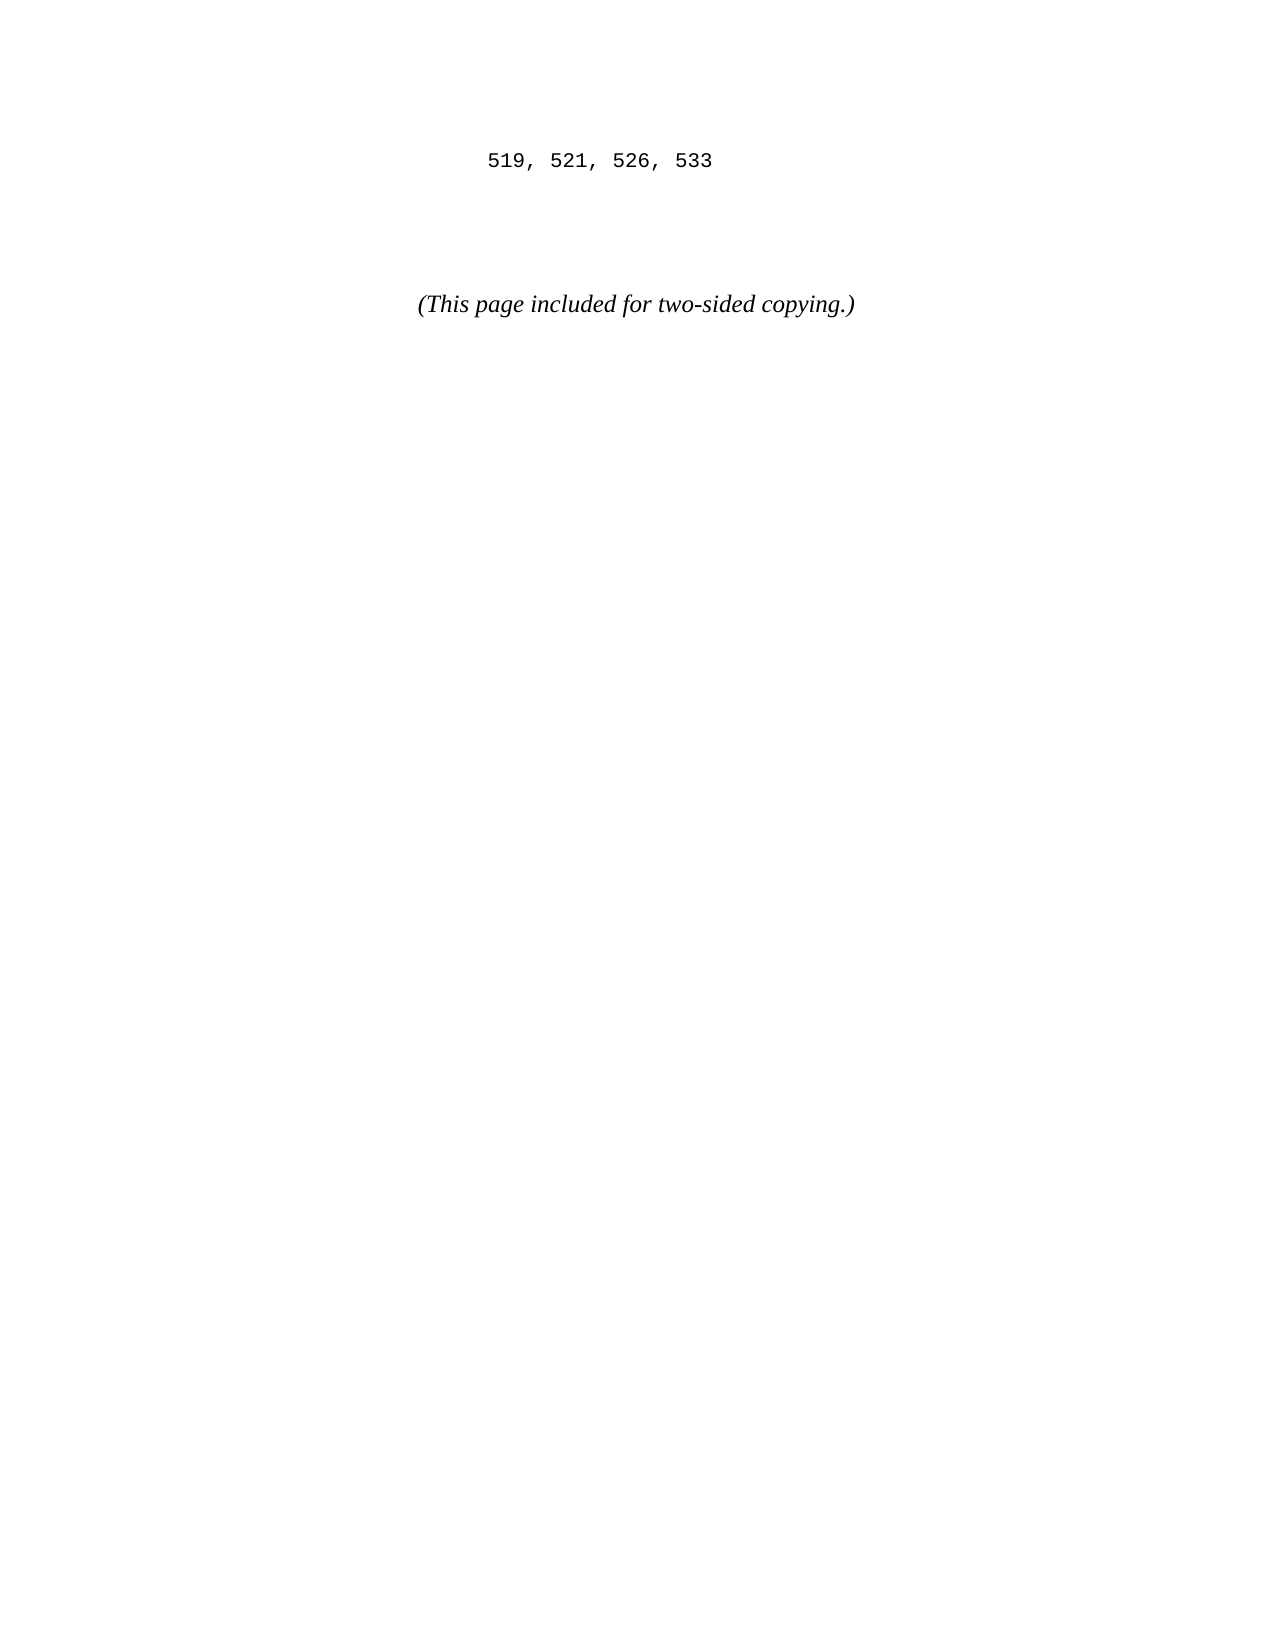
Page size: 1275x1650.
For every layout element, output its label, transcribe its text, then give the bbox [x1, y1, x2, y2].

text 519, 521, 526, 533 [150, 150, 1125, 174]
text (This page included for two-sided copying.) [150, 289, 1125, 317]
